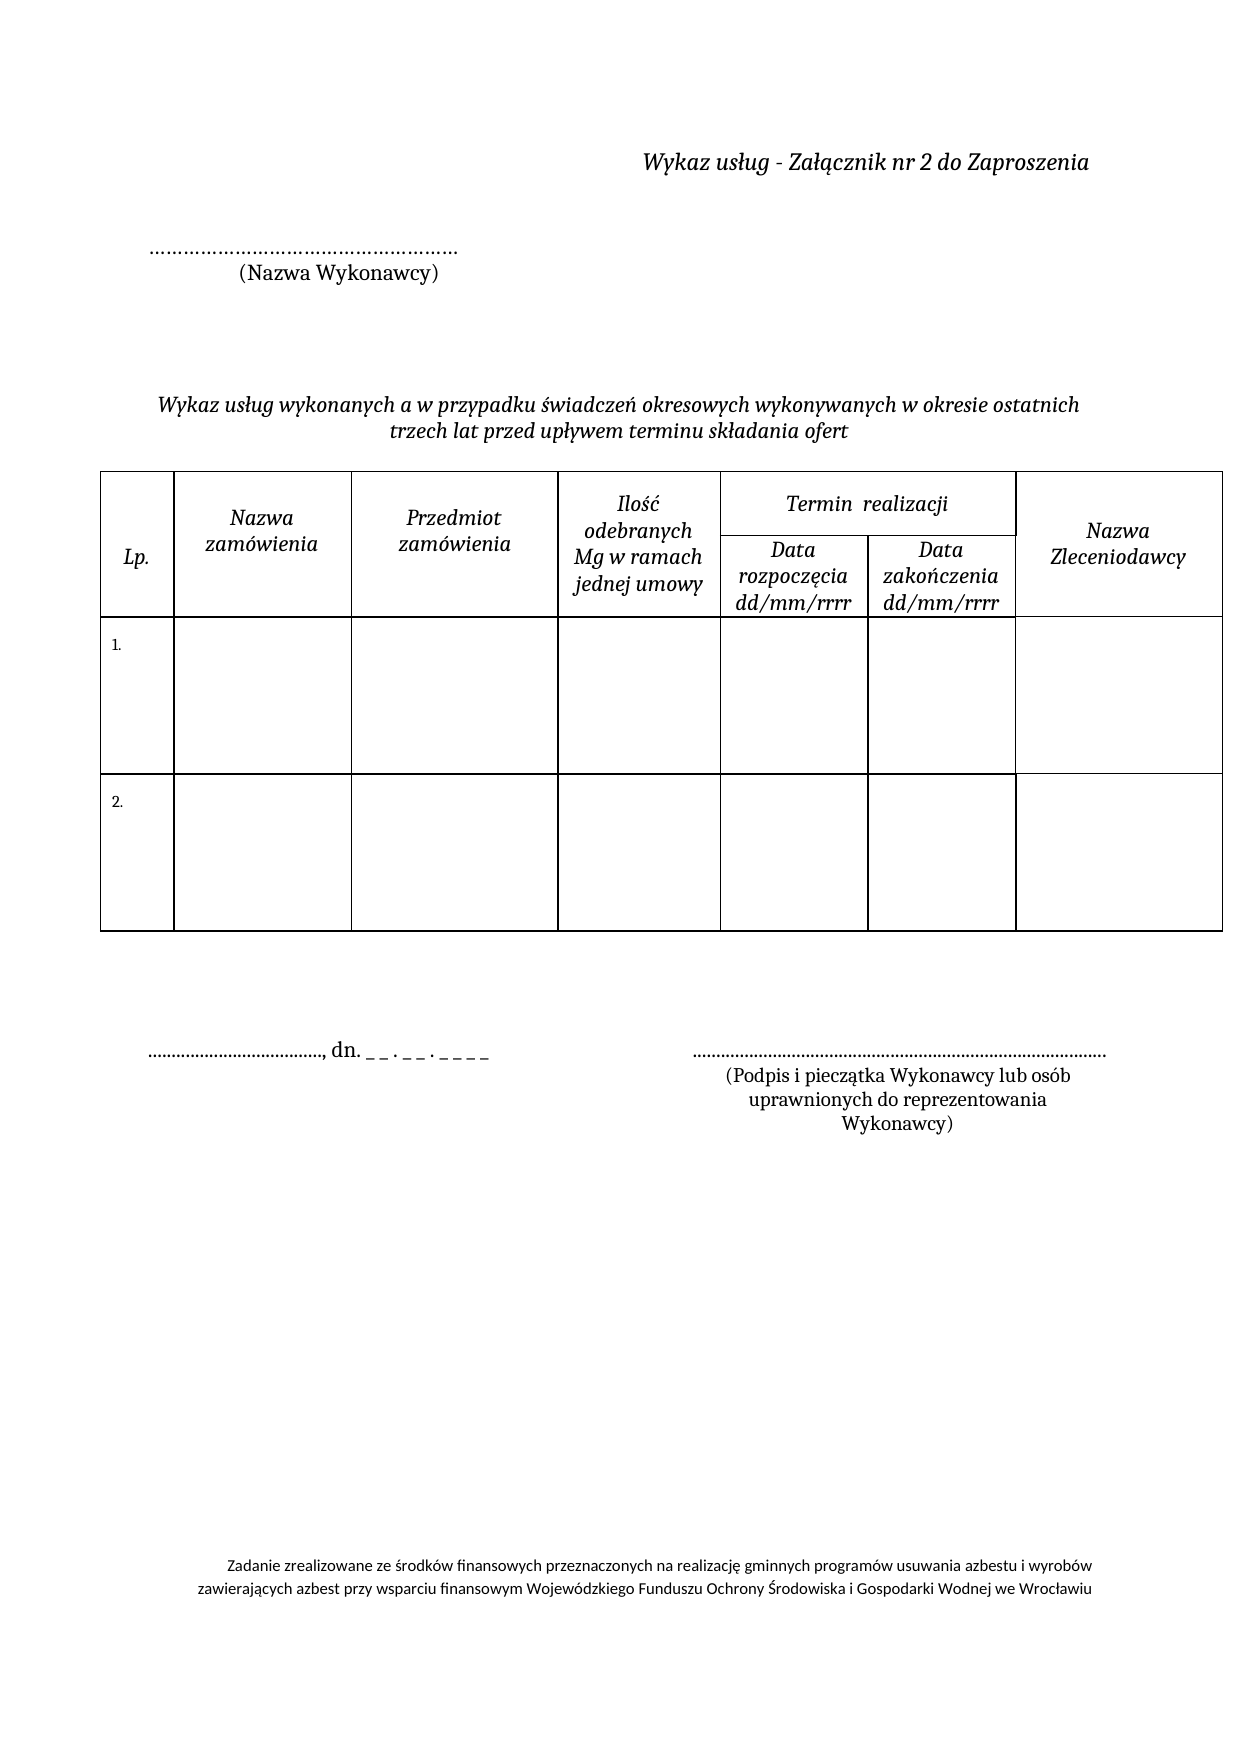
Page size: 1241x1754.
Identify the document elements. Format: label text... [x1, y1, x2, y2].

table_cell [352, 618, 557, 773]
table_cell [869, 618, 1015, 773]
table_cell [101, 775, 173, 930]
table_cell [175, 618, 351, 773]
text Wykaz usług wykonanych a w przypadku świadczeń okresowych wykonywanych w okresie ostatnich trzech lat przed upływem terminu składania ofert [148, 392, 1093, 445]
table_cell [352, 775, 557, 930]
table_cell [559, 618, 720, 773]
table_cell [721, 618, 867, 773]
table_cell [101, 618, 173, 773]
table_header Ilość odebranych Mg w ramach jednej umowy [559, 472, 720, 616]
table_cell [559, 775, 720, 930]
table_cell [1016, 617, 1222, 773]
table_header Przedmiot zamówienia [352, 472, 557, 616]
table_cell [175, 775, 351, 930]
table_cell Data rozpoczęcia dd/mm/rrrr [721, 536, 867, 616]
table_header Lp. [101, 472, 173, 616]
text Wykaz usług - Załącznik nr 2 do Zaproszenia [148, 148, 1093, 176]
table_header Termin realizacji [721, 472, 1015, 535]
text ……………………………………………… [148, 234, 1093, 260]
table_header Nazwa zamówienia [175, 472, 351, 616]
text ....................................., dn. _ _ . _ _ . _ _ _ _ ........................................................................................ [148, 1037, 1196, 1063]
table_cell [869, 775, 1015, 930]
text (Nazwa Wykonawcy) [148, 260, 1093, 287]
table_cell [1017, 774, 1222, 930]
text (Podpis i pieczątka Wykonawcy lub osób uprawnionych do reprezentowania Wykonawcy) [710, 1063, 1085, 1135]
table_cell Data zakończenia dd/mm/rrrr [869, 536, 1015, 616]
table_cell [721, 775, 867, 930]
table_header Nazwa Zleceniodawcy [1016, 472, 1222, 616]
